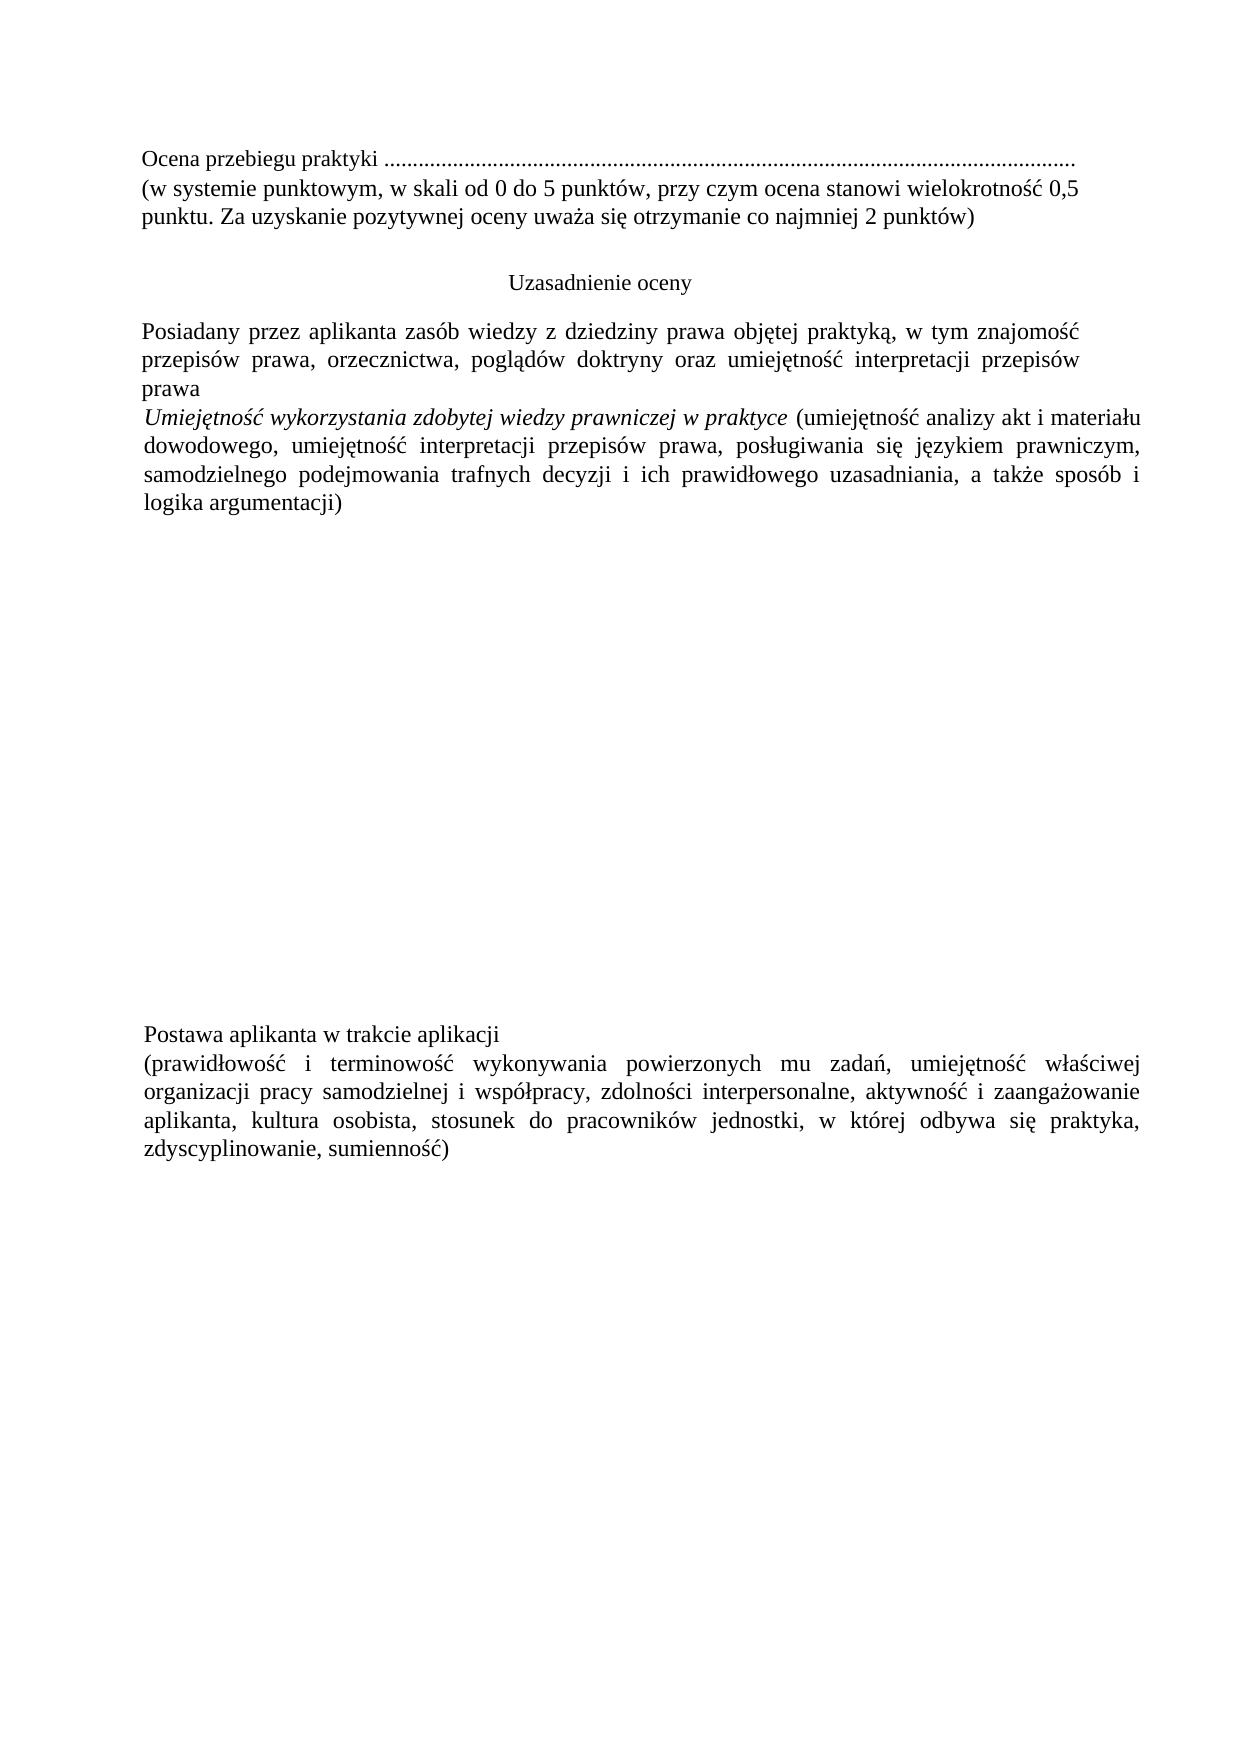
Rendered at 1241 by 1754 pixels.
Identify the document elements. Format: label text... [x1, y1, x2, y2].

text (prawidłowość i terminowość wykonywania powierzonych mu zadań, umiejętność właściwej organizacji pracy samodzielnej i współpracy, zdolności interpersonalne, aktywność i zaangażowanie aplikanta, kultura osobista, stosunek do pracowników jednostki, w której odbywa się praktyka, zdyscyplinowanie, sumienność) [143, 1048, 1142, 1163]
text Posiadany przez aplikanta zasób wiedzy z dziedziny prawa objętej praktyką, w tym znajomość przepisów prawa, orzecznictwa, poglądów doktryny oraz umiejętność interpretacji przepisów prawa [141, 317, 1081, 402]
text (w systemie punktowym, w skali od 0 do 5 punktów, przy czym ocena stanowi wielokrotność 0,5 punktu. Za uzyskanie pozytywnej oceny uważa się otrzymanie co najmniej 2 punktów) [141, 173, 1081, 230]
text Ocena przebiegu praktyki [141, 148, 1144, 171]
text Umiejętność wykorzystania zdobytej wiedzy prawniczej w praktyce (umiejętność analizy akt i materiału dowodowego, umiejętność interpretacji przepisów prawa, posługiwania się językiem prawniczym, samodzielnego podejmowania trafnych decyzji i ich prawidłowego uzasadniania, a także sposób i logika argumentacji) [143, 402, 1142, 516]
text Postawa aplikanta w trakcie aplikacji [143, 1020, 1144, 1048]
text Uzasadnienie oceny [508, 272, 1144, 295]
